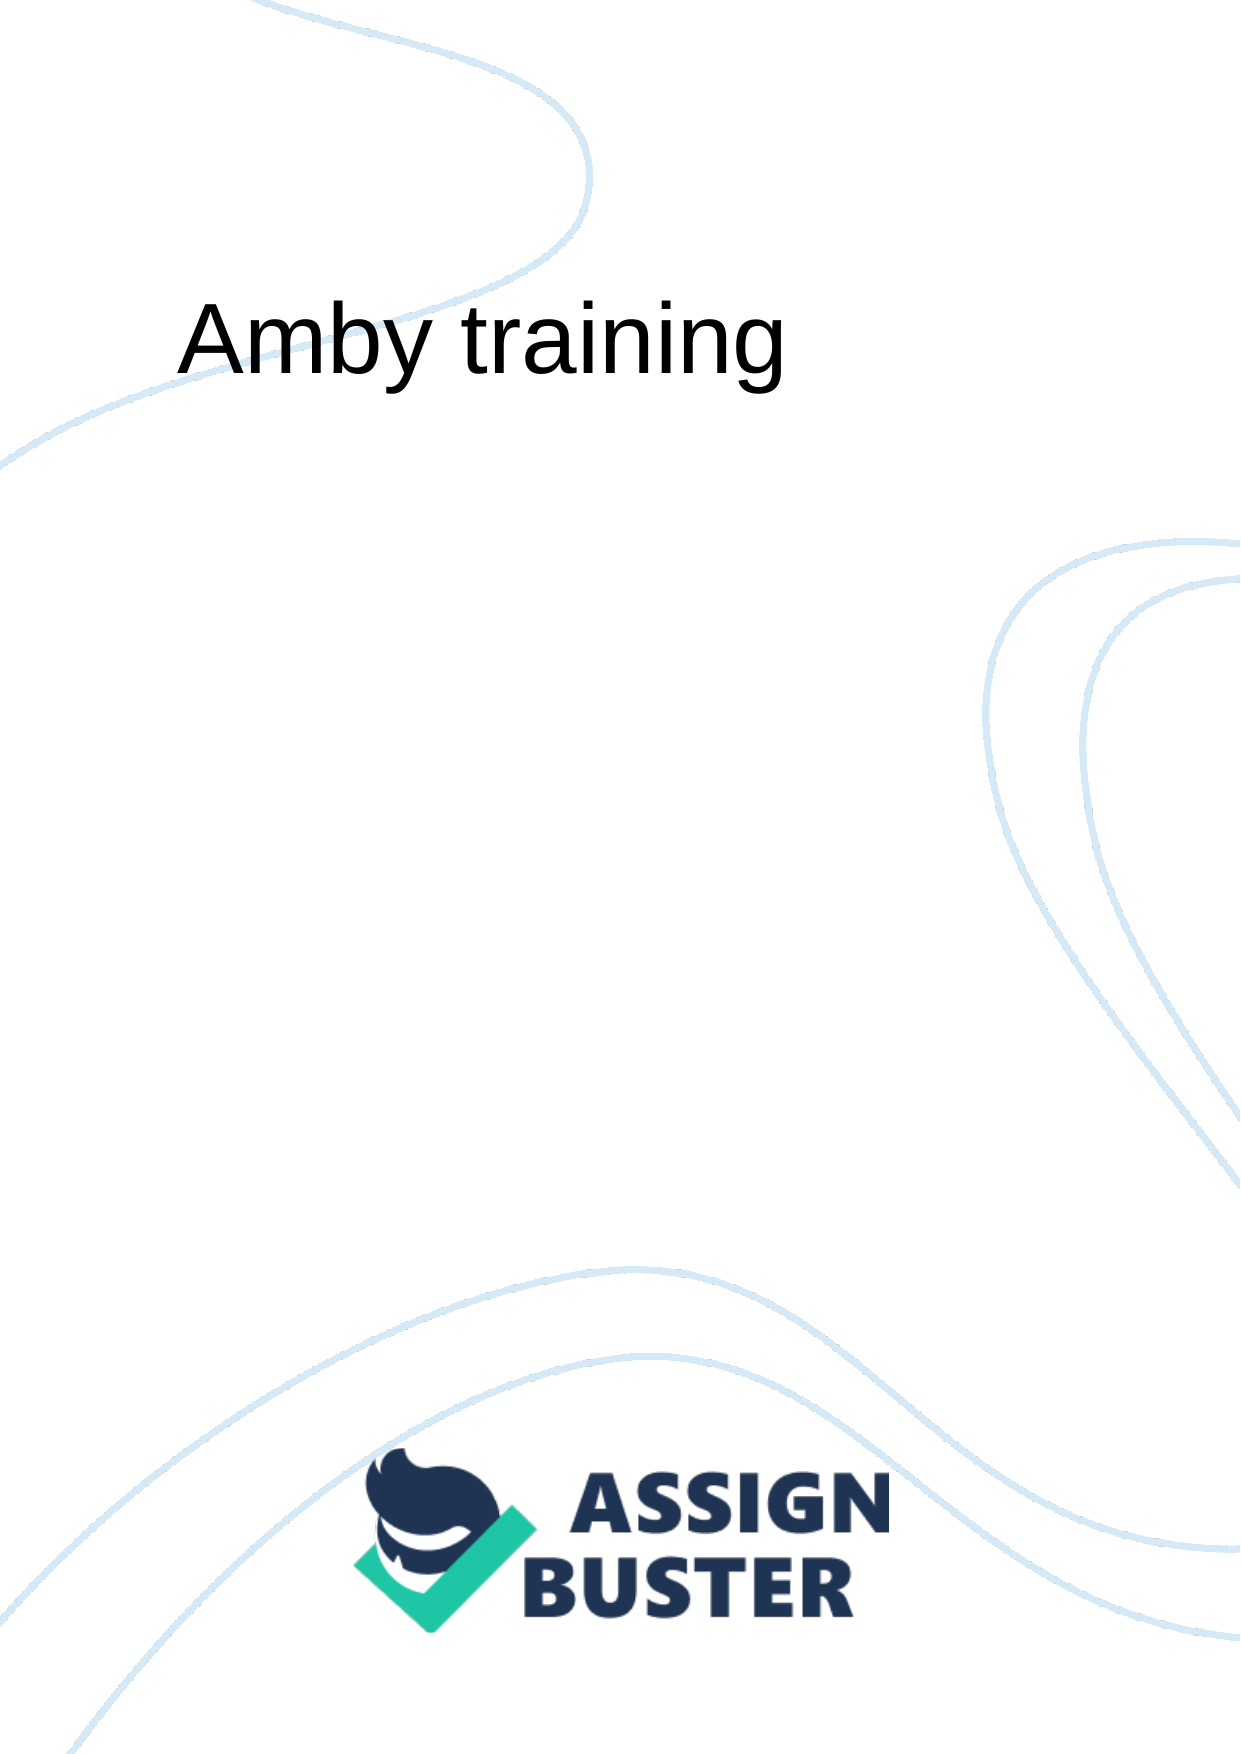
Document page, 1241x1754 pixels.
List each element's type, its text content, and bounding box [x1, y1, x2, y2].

picture [0, 0, 1241, 1754]
subtitle Amby training [177, 279, 1152, 394]
